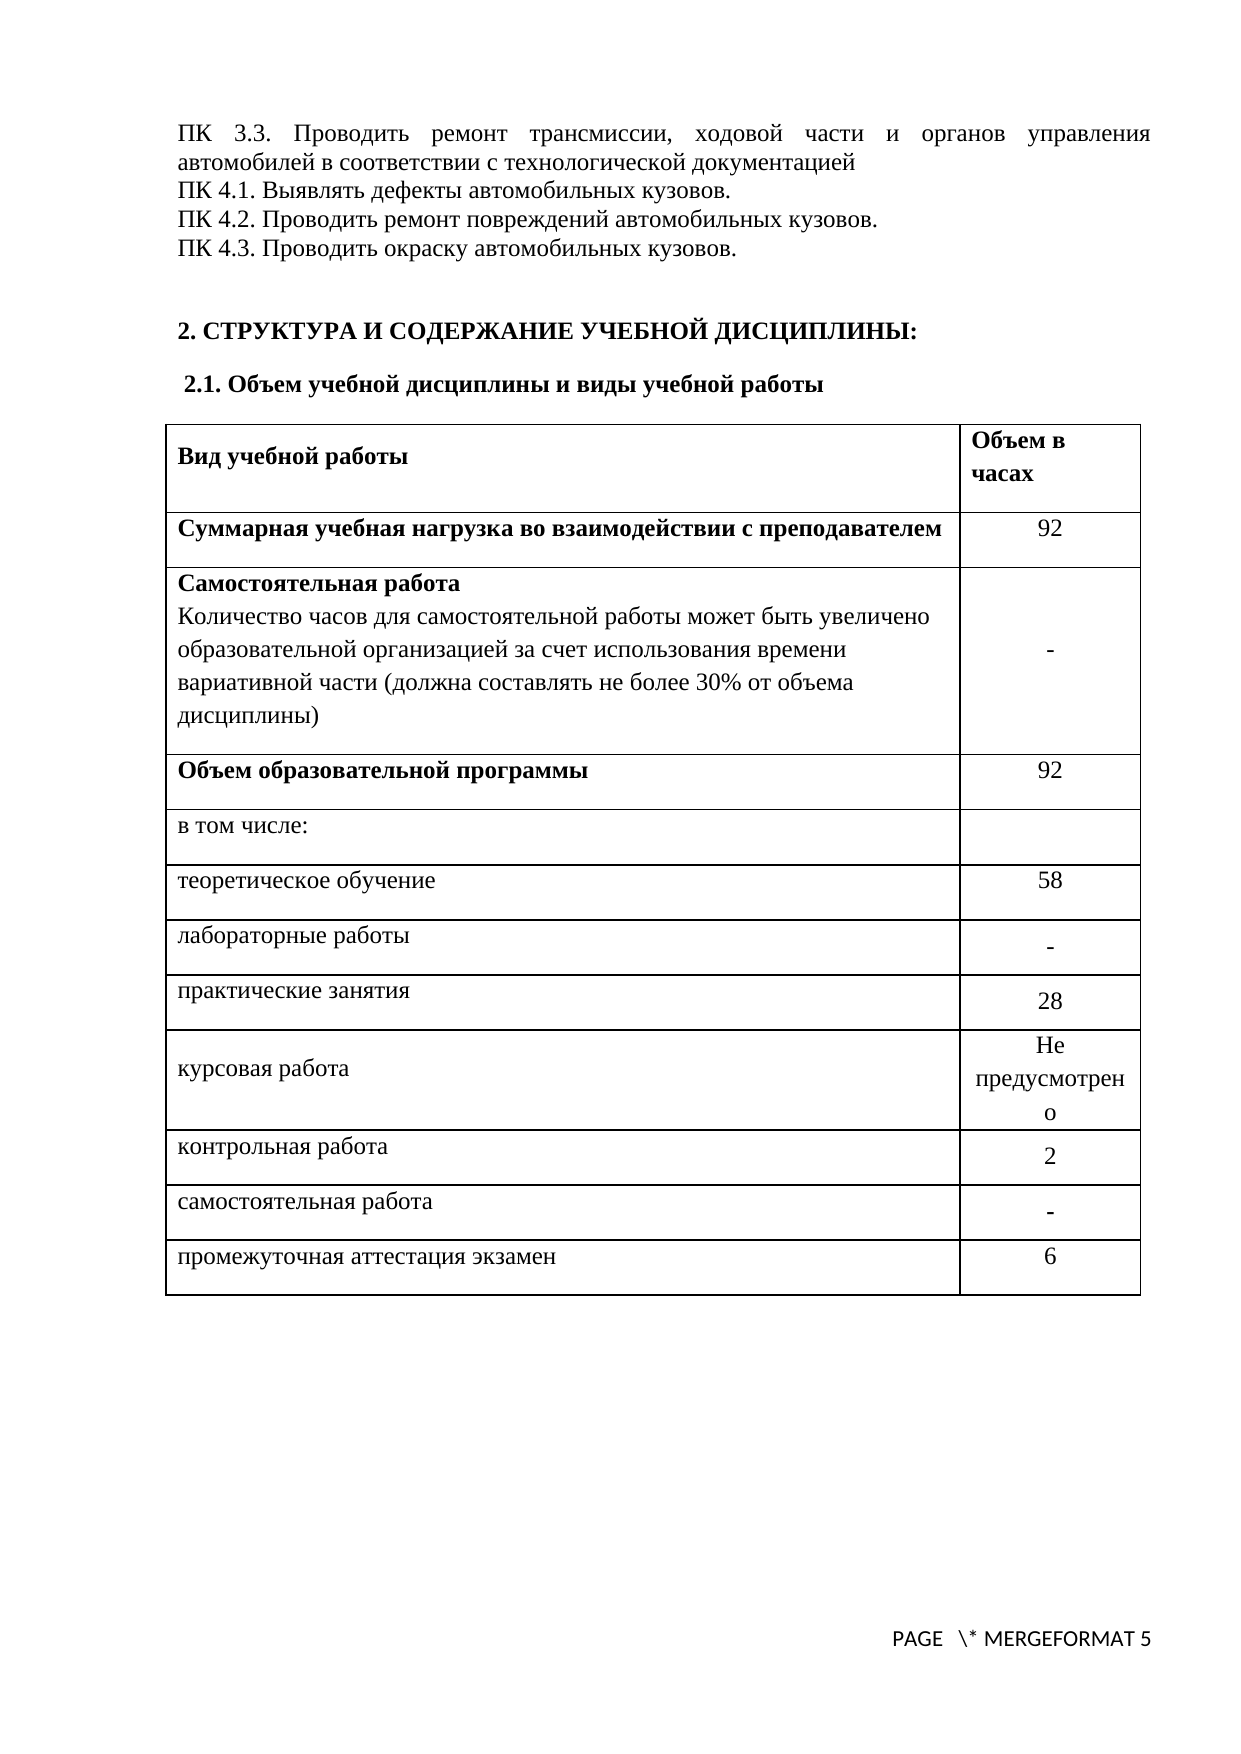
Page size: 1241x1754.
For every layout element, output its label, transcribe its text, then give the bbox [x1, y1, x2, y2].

text ПК 4.3. Проводить окраску автомобильных кузовов. [177, 233, 1152, 262]
table_cell 28 [961, 976, 1140, 1029]
table_cell Не предусмотрено [961, 1031, 1140, 1129]
table_cell промежуточная аттестация экзамен [167, 1241, 959, 1294]
table_cell 2 [961, 1131, 1140, 1184]
table_cell контрольная работа [167, 1131, 959, 1184]
table_cell - [961, 921, 1140, 974]
table_cell 6 [961, 1241, 1140, 1294]
table_cell Суммарная учебная нагрузка во взаимодействии с преподавателем [167, 513, 959, 566]
table_cell самостоятельная работа [167, 1186, 959, 1239]
table_cell 92 [961, 513, 1140, 566]
table_cell Объем образовательной программы [167, 755, 959, 808]
text ПК 4.1. Выявлять дефекты автомобильных кузовов. [177, 176, 1152, 204]
table_cell 92 [961, 755, 1140, 808]
table_cell в том числе: [167, 810, 959, 864]
table_cell теоретическое обучение [167, 866, 959, 919]
table_header Объем в часах [961, 425, 1140, 511]
table_cell курсовая работа [167, 1031, 959, 1129]
table_cell лабораторные работы [167, 921, 959, 974]
table_cell - [961, 568, 1140, 753]
table_cell 58 [961, 866, 1140, 919]
text ПК 4.2. Проводить ремонт повреждений автомобильных кузовов. [177, 204, 1152, 233]
table_cell [961, 810, 1140, 864]
text 2.1. Объем учебной дисциплины и виды учебной работы [177, 369, 1152, 398]
text ПК 3.3. Проводить ремонт трансмиссии, ходовой части и органов управления автомобилей в соответствии с технологической документацией [177, 118, 1152, 176]
text 2. СТРУКТУРА И СОДЕРЖАНИЕ УЧЕБНОЙ ДИСЦИПЛИНЫ: [177, 316, 1152, 344]
table_cell - [961, 1186, 1140, 1239]
table_header Вид учебной работы [167, 425, 959, 511]
table_cell Самостоятельная работа Количество часов для самостоятельной работы может быть увеличено образовательной организацией за счет использования времени вариативной части (должна составлять не более 30% от объема дисциплины) [167, 568, 959, 753]
table_cell практические занятия [167, 976, 959, 1029]
